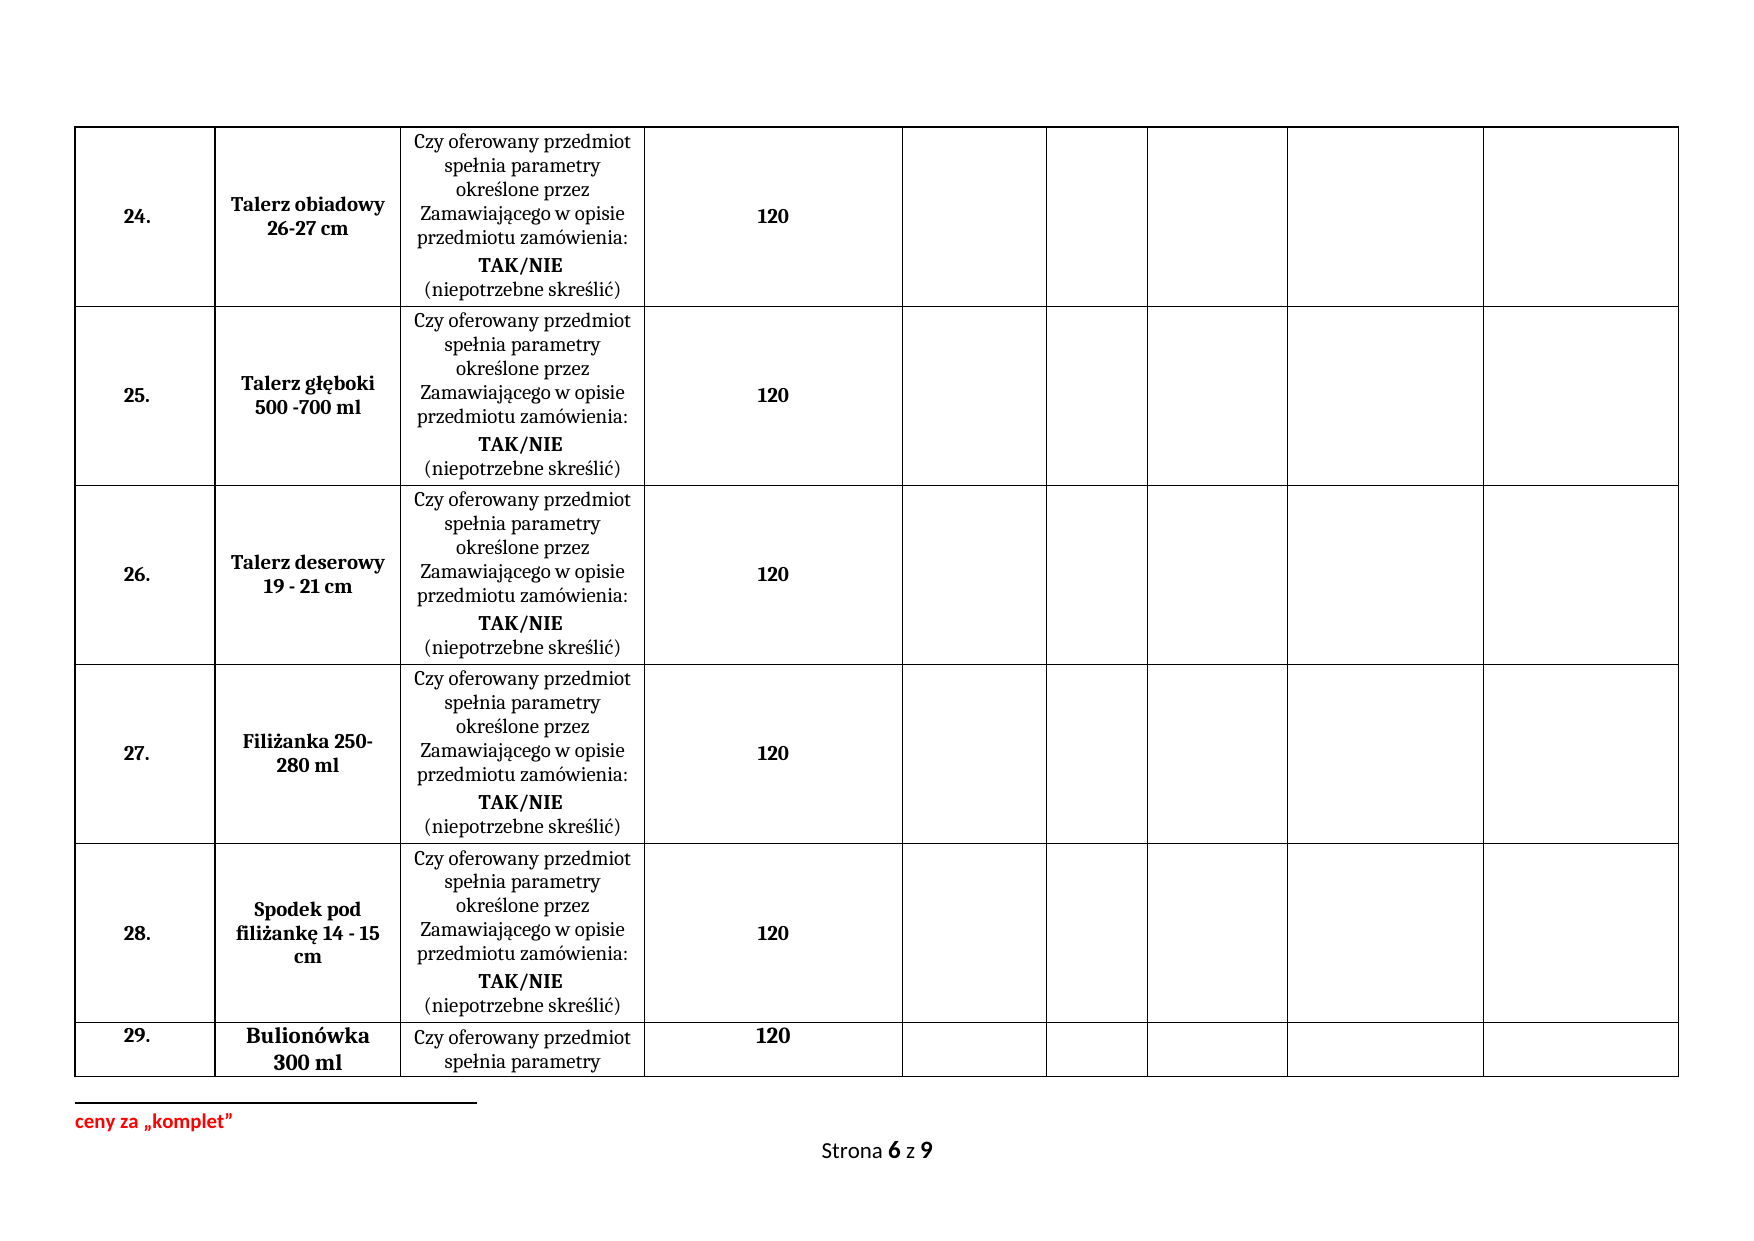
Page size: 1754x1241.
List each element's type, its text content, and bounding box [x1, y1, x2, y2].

table_cell [1288, 307, 1483, 485]
table_cell Talerz deserowy 19 - 21 cm [216, 486, 400, 664]
table_cell [76, 128, 214, 306]
table_cell [1148, 128, 1287, 306]
table_cell Czy oferowany przedmiot spełnia parametry określone przez Zamawiającego w opisie przedmiotu zamówienia: TAK/NIE (niepotrzebne skreślić) [401, 844, 644, 1022]
table_cell [1148, 307, 1287, 485]
table_cell [903, 128, 1046, 306]
table_cell Talerz obiadowy 26-27 cm [216, 128, 400, 306]
table_cell [1484, 486, 1678, 664]
table_cell Czy oferowany przedmiot spełnia parametry określone przez Zamawiającego w opisie przedmiotu zamówienia: TAK/NIE (niepotrzebne skreślić) [401, 307, 644, 485]
table_cell [1047, 307, 1147, 485]
table_cell [1288, 665, 1483, 843]
table_cell [76, 665, 214, 843]
table_cell [1148, 486, 1287, 664]
table_cell [903, 1023, 1046, 1076]
table_cell [76, 307, 214, 485]
table_cell Czy oferowany przedmiot spełnia parametry określone przez Zamawiającego w opisie przedmiotu zamówienia: TAK/NIE (niepotrzebne skreślić) [401, 665, 644, 843]
table_cell Czy oferowany przedmiot spełnia parametry określone przez Zamawiającego w opisie przedmiotu zamówienia: TAK/NIE (niepotrzebne skreślić) [401, 486, 644, 664]
table_cell [1148, 665, 1287, 843]
table_cell [903, 844, 1046, 1022]
table_cell 120 [645, 486, 902, 664]
table_cell [1148, 844, 1287, 1022]
table_cell [1484, 1023, 1678, 1076]
table_cell [76, 1023, 214, 1076]
table_cell Spodek pod filiżankę 14 - 15 cm [216, 844, 400, 1022]
table_cell Bulionówka 300 ml [216, 1023, 400, 1076]
table_cell [76, 486, 214, 664]
table_cell 120 [645, 1023, 902, 1076]
table_cell [903, 486, 1046, 664]
table_cell [1484, 844, 1678, 1022]
table_cell 120 [645, 128, 902, 306]
table_cell 120 [645, 307, 902, 485]
table_cell [903, 307, 1046, 485]
table_cell [1484, 128, 1678, 306]
table_cell Filiżanka 250-280 ml [216, 665, 400, 843]
table_cell [1047, 665, 1147, 843]
table_cell [1484, 665, 1678, 843]
table_cell [1288, 486, 1483, 664]
table_cell [1047, 844, 1147, 1022]
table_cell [401, 128, 644, 306]
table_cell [401, 1023, 644, 1076]
table_cell [1148, 1023, 1287, 1076]
table_cell 120 [645, 844, 902, 1022]
table_cell [1047, 1023, 1147, 1076]
table_cell Talerz głęboki 500 -700 ml [216, 307, 400, 485]
table_cell [1288, 844, 1483, 1022]
table_cell [903, 665, 1046, 843]
table_cell [1047, 486, 1147, 664]
table_cell [1047, 128, 1147, 306]
table_cell 120 [645, 665, 902, 843]
table_cell [1288, 1023, 1483, 1076]
table_cell [1484, 307, 1678, 485]
table_cell [1288, 128, 1483, 306]
table_cell [76, 844, 214, 1022]
